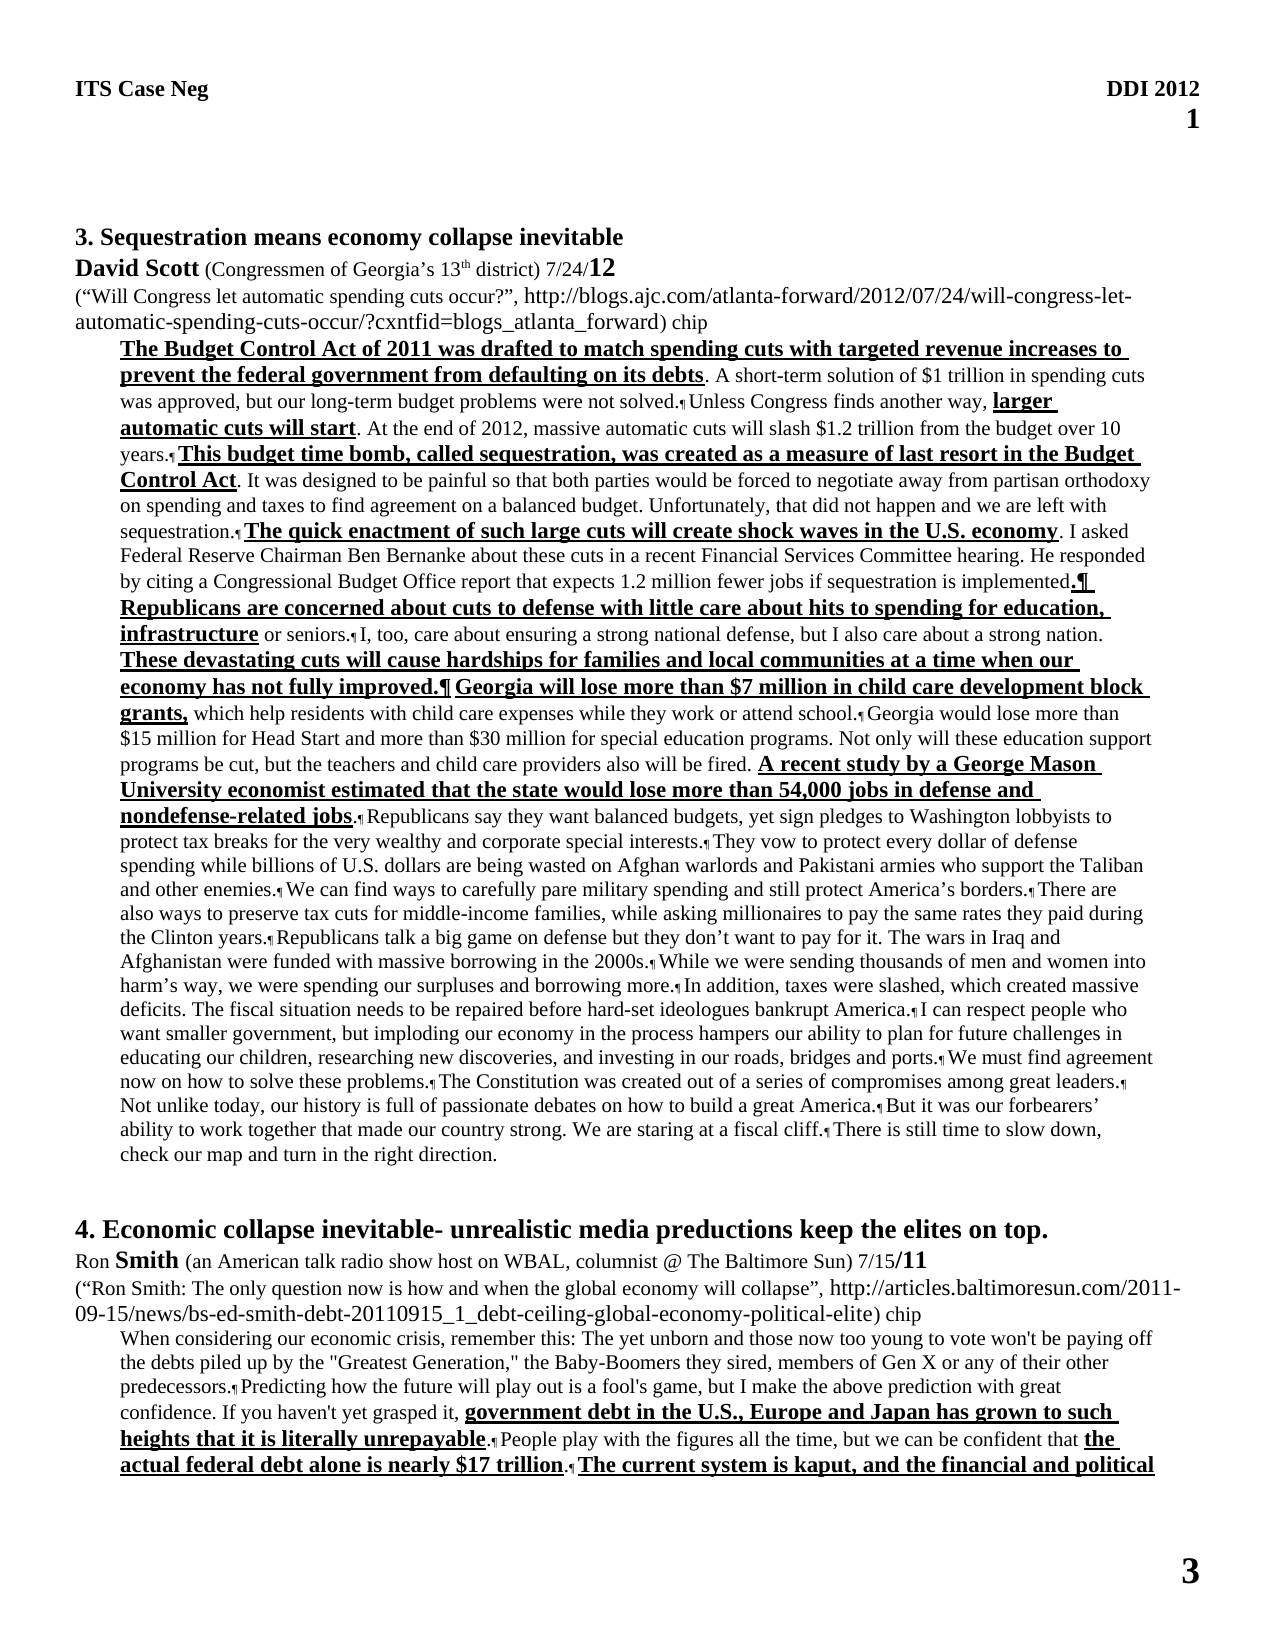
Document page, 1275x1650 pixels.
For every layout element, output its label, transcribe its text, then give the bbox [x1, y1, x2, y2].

text The Budget Control Act of 2011 was drafted to match spending cuts with targeted revenue increases to prevent the federal government from defaulting on its debts. A short-term solution of $1 trillion in spending cuts was approved, but our long-term budget problems were not solved.¶ Unless Congress finds another way, larger automatic cuts will start. At the end of 2012, massive automatic cuts will slash $1.2 trillion from the budget over 10 years.¶ This budget time bomb, called sequestration, was created as a measure of last resort in the Budget Control Act. It was designed to be painful so that both parties would be forced to negotiate away from partisan orthodoxy on spending and taxes to find agreement on a balanced budget. Unfortunately, that did not happen and we are left with sequestration.¶ The quick enactment of such large cuts will create shock waves in the U.S. economy. I asked Federal Reserve Chairman Ben Bernanke about these cuts in a recent Financial Services Committee hearing. He responded by citing a Congressional Budget Office report that expects 1.2 million fewer jobs if sequestration is implemented.¶ Republicans are concerned about cuts to defense with little care about hits to spending for education, infrastructure or seniors.¶ I, too, care about ensuring a strong national defense, but I also care about a strong nation. These devastating cuts will cause hardships for families and local communities at a time when our economy has not fully improved.¶ Georgia will lose more than $7 million in child care development block grants, which help residents with child care expenses while they work or attend school.¶ Georgia would lose more than $15 million for Head Start and more than $30 million for special education programs. Not only will these education support programs be cut, but the teachers and child care providers also will be fired. A recent study by a George Mason University economist estimated that the state would lose more than 54,000 jobs in defense and nondefense-related jobs.¶ Republicans say they want balanced budgets, yet sign pledges to Washington lobbyists to protect tax breaks for the very wealthy and corporate special interests.¶ They vow to protect every dollar of defense spending while billions of U.S. dollars are being wasted on Afghan warlords and Pakistani armies who support the Taliban and other enemies.¶ We can find ways to carefully pare military spending and still protect America’s borders.¶ There are also ways to preserve tax cuts for middle-income families, while asking millionaires to pay the same rates they paid during the Clinton years.¶ Republicans talk a big game on defense but they don’t want to pay for it. The wars in Iraq and Afghanistan were funded with massive borrowing in the 2000s.¶ While we were sending thousands of men and women into harm’s way, we were spending our surpluses and borrowing more.¶ In addition, taxes were slashed, which created massive deficits. The fiscal situation needs to be repaired before hard-set ideologues bankrupt America.¶ I can respect people who want smaller government, but imploding our economy in the process hampers our ability to plan for future challenges in educating our children, researching new discoveries, and investing in our roads, bridges and ports.¶ We must find agreement now on how to solve these problems.¶ The Constitution was created out of a series of compromises among great leaders.¶ Not unlike today, our history is full of passionate debates on how to build a great America.¶ But it was our forbearers’ ability to work together that made our country strong. We are staring at a fiscal cliff.¶ There is still time to slow down, check our map and turn in the right direction. [120, 335, 1155, 1166]
text (“Will Congress let automatic spending cuts occur?”, http://blogs.ajc.com/atlanta-forward/2012/07/24/will-congress-let-automatic-spending-cuts-occur/?cxntfid=blogs_atlanta_forward) chip [75, 282, 1200, 335]
text (“Ron Smith: The only question now is how and when the global economy will collapse”, http://articles.baltimoresun.com/2011-09-15/news/bs-ed-smith-debt-20110915_1_debt-ceiling-global-economy-political-elite) chip [75, 1273, 1200, 1326]
text 3. Sequestration means economy collapse inevitable [75, 222, 1200, 251]
text 4. Economic collapse inevitable- unrealistic media preductions keep the elites on top. [75, 1214, 1200, 1245]
text David Scott (Congressmen of Georgia’s 13th district) 7/24/12 [75, 251, 1200, 282]
text Ron Smith (an American talk radio show host on WBAL, columnist @ The Baltimore Sun) 7/15/11 [75, 1245, 1200, 1273]
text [120, 1326, 1155, 1477]
